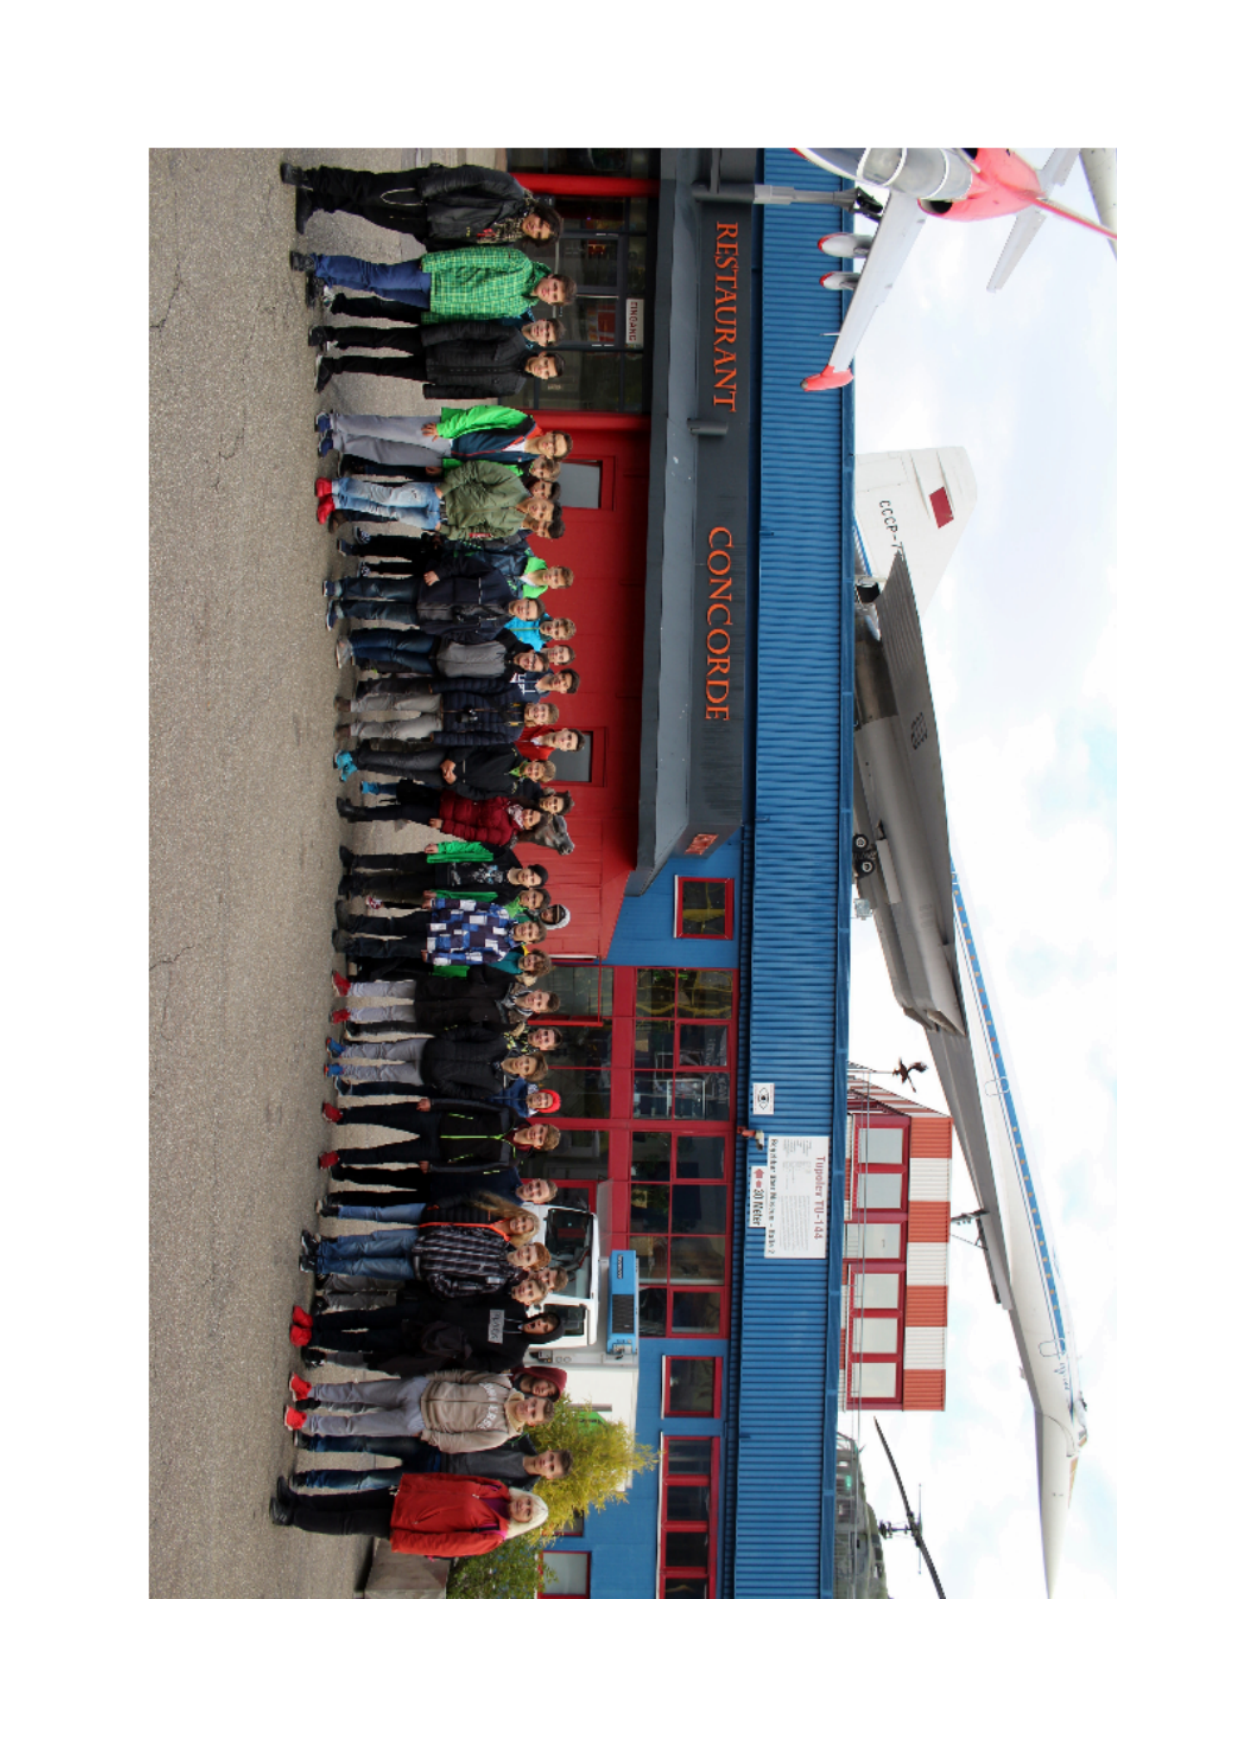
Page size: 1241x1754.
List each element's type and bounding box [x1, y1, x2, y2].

picture [150, 149, 1117, 1597]
